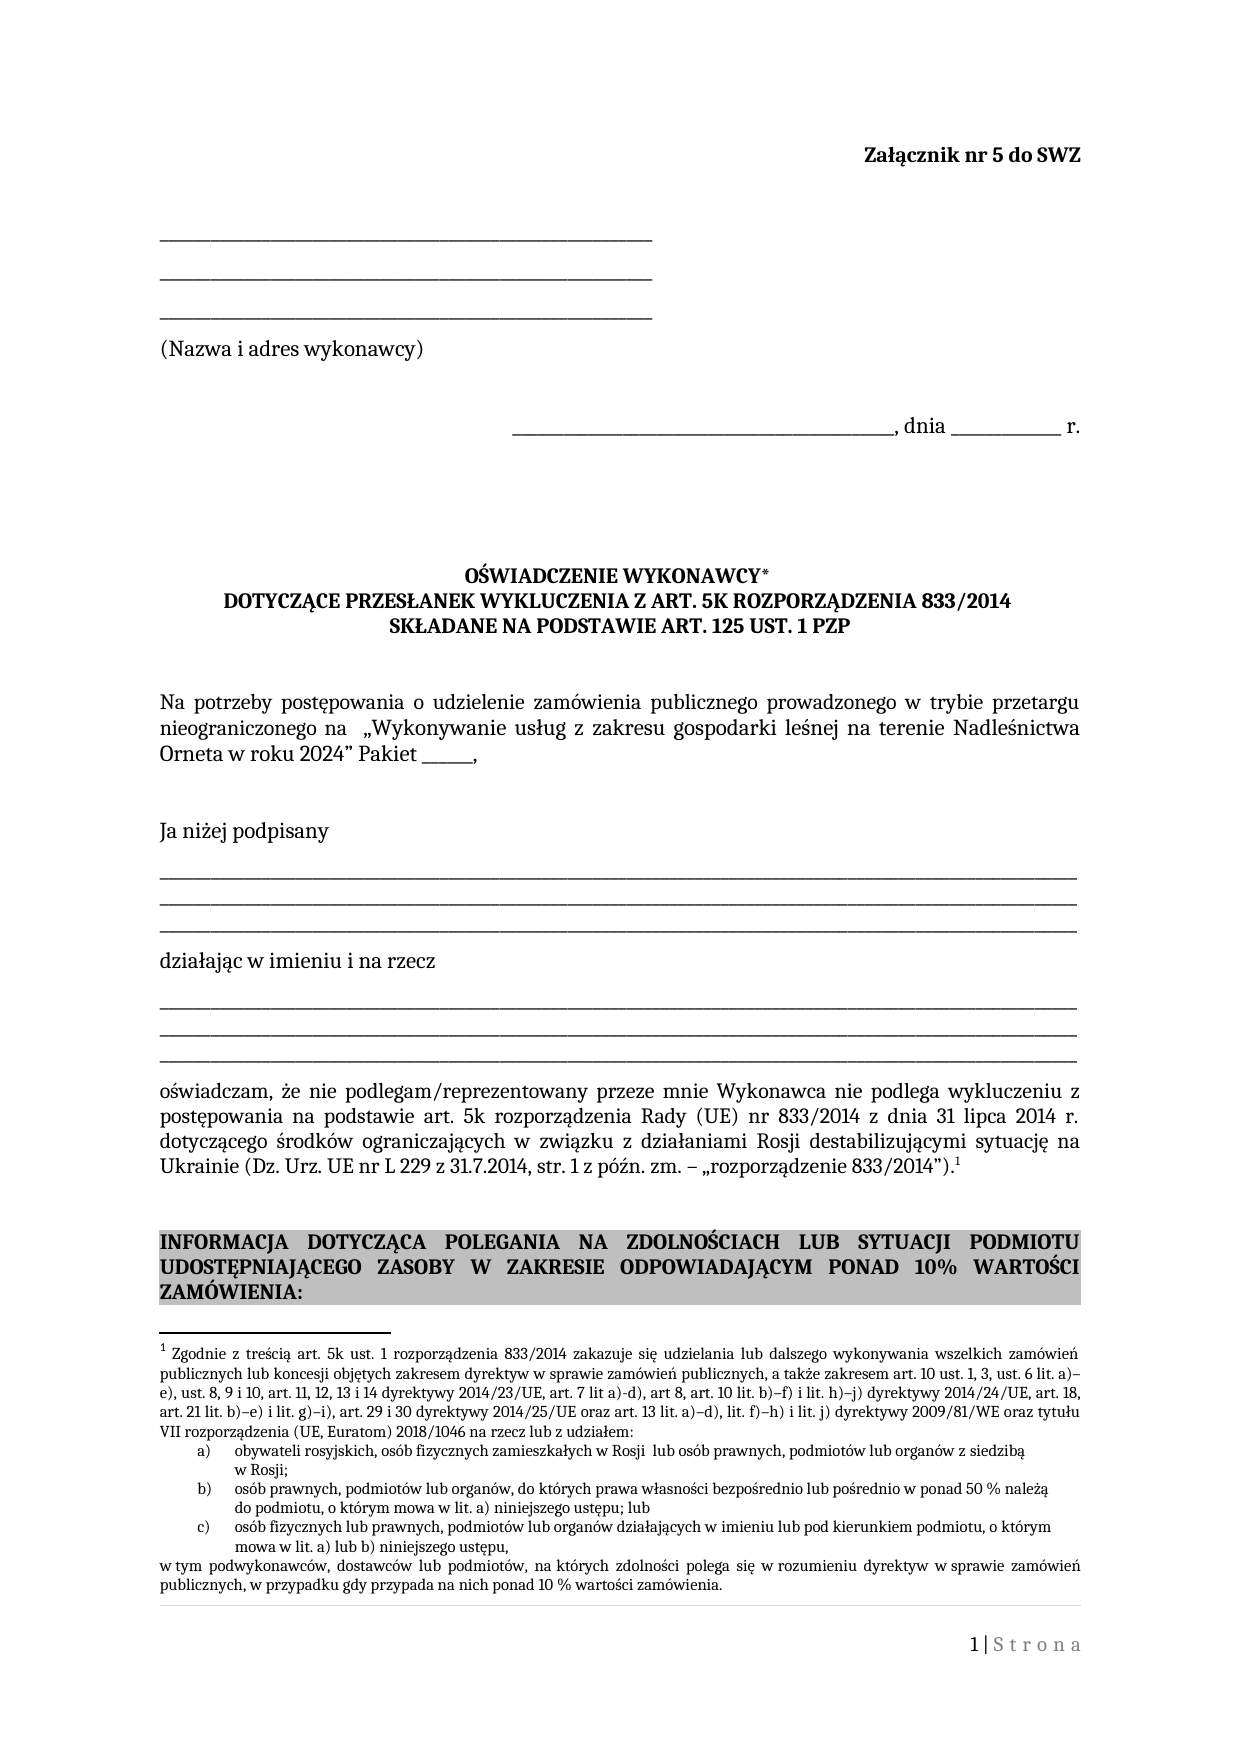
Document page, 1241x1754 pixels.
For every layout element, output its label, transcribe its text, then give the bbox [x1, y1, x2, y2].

text _____________________________________________, dnia _____________ r. [159, 413, 1081, 439]
text __________________________________________________________ [159, 258, 1081, 284]
text ____________________________________________________________________________________________________________________________________________________________________________________________________________________________________________________________________________________________________________________________________ [159, 987, 1081, 1066]
text __________________________________________________________ [159, 219, 1081, 245]
text ____________________________________________________________________________________________________________________________________________________________________________________________________________________________________________________________________________________________________________________________________ [159, 857, 1081, 936]
text Załącznik nr 5 do SWZ [159, 142, 1081, 168]
text OŚWIADCZENIE WYKONAWCY* DOTYCZĄCE PRZESŁANEK WYKLUCZENIA Z ART. 5K ROZPORZĄDZENIA 833/2014 SKŁADANE NA PODSTAWIE ART. 125 UST. 1 PZP [159, 564, 1081, 639]
text Ja niżej podpisany [159, 818, 1081, 844]
text oświadczam, że nie podlegam/reprezentowany przeze mnie Wykonawca nie podlega wykluczeniu z postępowania na podstawie art. 5k rozporządzenia Rady (UE) nr 833/2014 z dnia 31 lipca 2014 r. dotyczącego środków ograniczających w związku z działaniami Rosji destabilizującymi sytuację na Ukrainie (Dz. Urz. UE nr L 229 z 31.7.2014, str. 1 z późn. zm. – „rozporządzenie 833/2014”). [159, 1079, 1081, 1179]
text działając w imieniu i na rzecz [159, 948, 1081, 974]
text Na potrzeby postępowania o udzielenie zamówienia publicznego prowadzonego w trybie przetargu nieograniczonego na „Wykonywanie usług z zakresu gospodarki leśnej na terenie Nadleśnictwa Orneta w roku 2024” Pakiet ______, [159, 690, 1081, 768]
text INFORMACJA DOTYCZĄCA POLEGANIA NA ZDOLNOŚCIACH LUB SYTUACJI PODMIOTU UDOSTĘPNIAJĄCEGO ZASOBY W ZAKRESIE ODPOWIADAJĄCYM PONAD 10% WARTOŚCI ZAMÓWIENIA: [159, 1230, 1081, 1305]
text __________________________________________________________ [159, 297, 1081, 323]
text (Nazwa i adres wykonawcy) [159, 336, 1081, 362]
